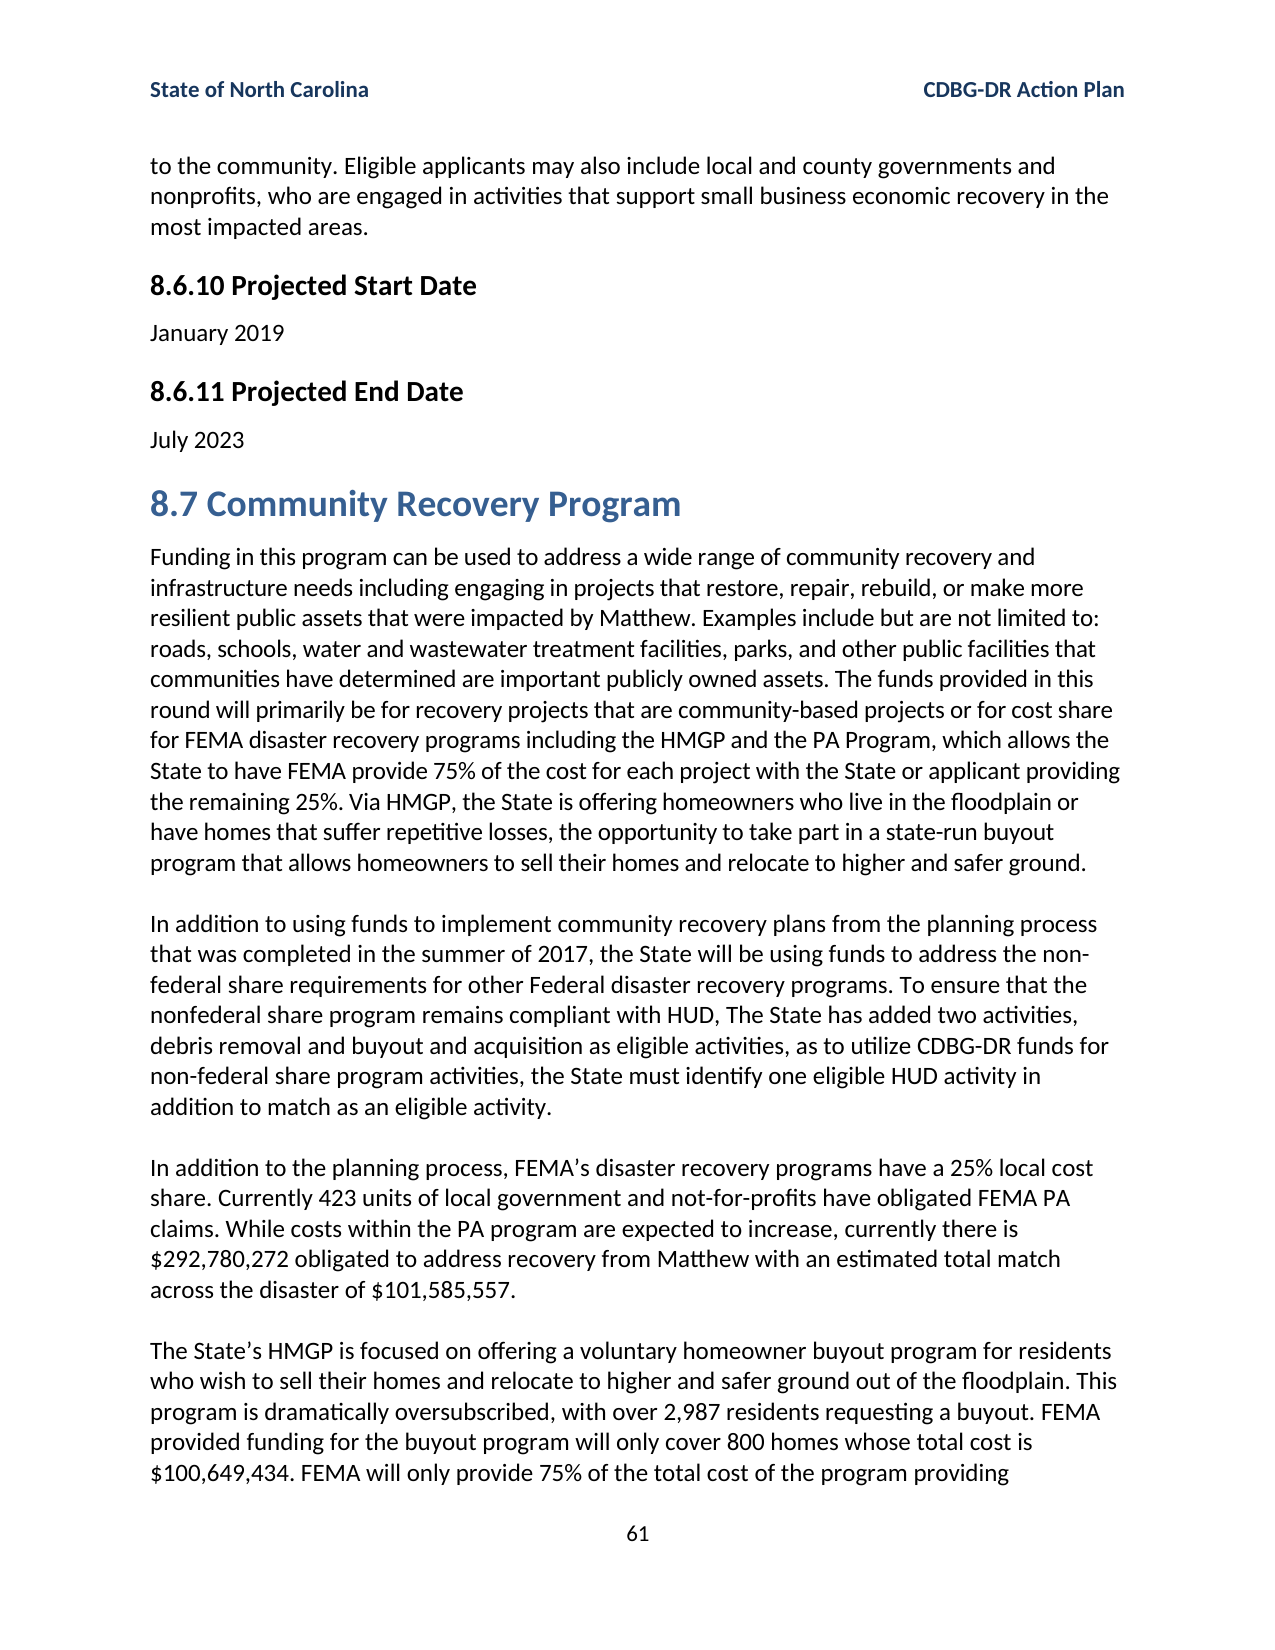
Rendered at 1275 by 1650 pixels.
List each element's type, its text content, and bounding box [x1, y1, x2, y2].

text January 2019 [150, 317, 1125, 348]
text Funding in this program can be used to address a wide range of community recovery and infrastructure needs including engaging in projects that restore, repair, rebuild, or make more resilient public assets that were impacted by Matthew. Examples include but are not limited to: roads, schools, water and wastewater treatment facilities, parks, and other public facilities that communities have determined are important publicly owned assets. The funds provided in this round will primarily be for recovery projects that are community-based projects or for cost share for FEMA disaster recovery programs including the HMGP and the PA Program, which allows the State to have FEMA provide 75% of the cost for each project with the State or applicant providing the remaining 25%. Via HMGP, the State is offering homeowners who live in the floodplain or have homes that suffer repetitive losses, the opportunity to take part in a state-run buyout program that allows homeowners to sell their homes and relocate to higher and safer ground. [150, 541, 1125, 877]
subtitle Projected End Date [150, 373, 1125, 409]
subtitle Projected Start Date [150, 267, 1125, 302]
text In addition to using funds to implement community recovery plans from the planning process that was completed in the summer of 2017, the State will be using funds to address the non-federal share requirements for other Federal disaster recovery programs. To ensure that the nonfederal share program remains compliant with HUD, The State has added two activities, debris removal and buyout and acquisition as eligible activities, as to utilize CDBG-DR funds for non-federal share program activities, the State must identify one eligible HUD activity in addition to match as an eligible activity. [150, 908, 1125, 1121]
subtitle Community Recovery Program [150, 479, 1125, 525]
text In addition to the planning process, FEMA’s disaster recovery programs have a 25% local cost share. Currently 423 units of local government and not-for-profits have obligated FEMA PA claims. While costs within the PA program are expected to increase, currently there is $292,780,272 obligated to address recovery from Matthew with an estimated total match across the disaster of $101,585,557. [150, 1152, 1125, 1304]
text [150, 1335, 1125, 1488]
text July 2023 [150, 424, 1125, 454]
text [150, 150, 1125, 242]
